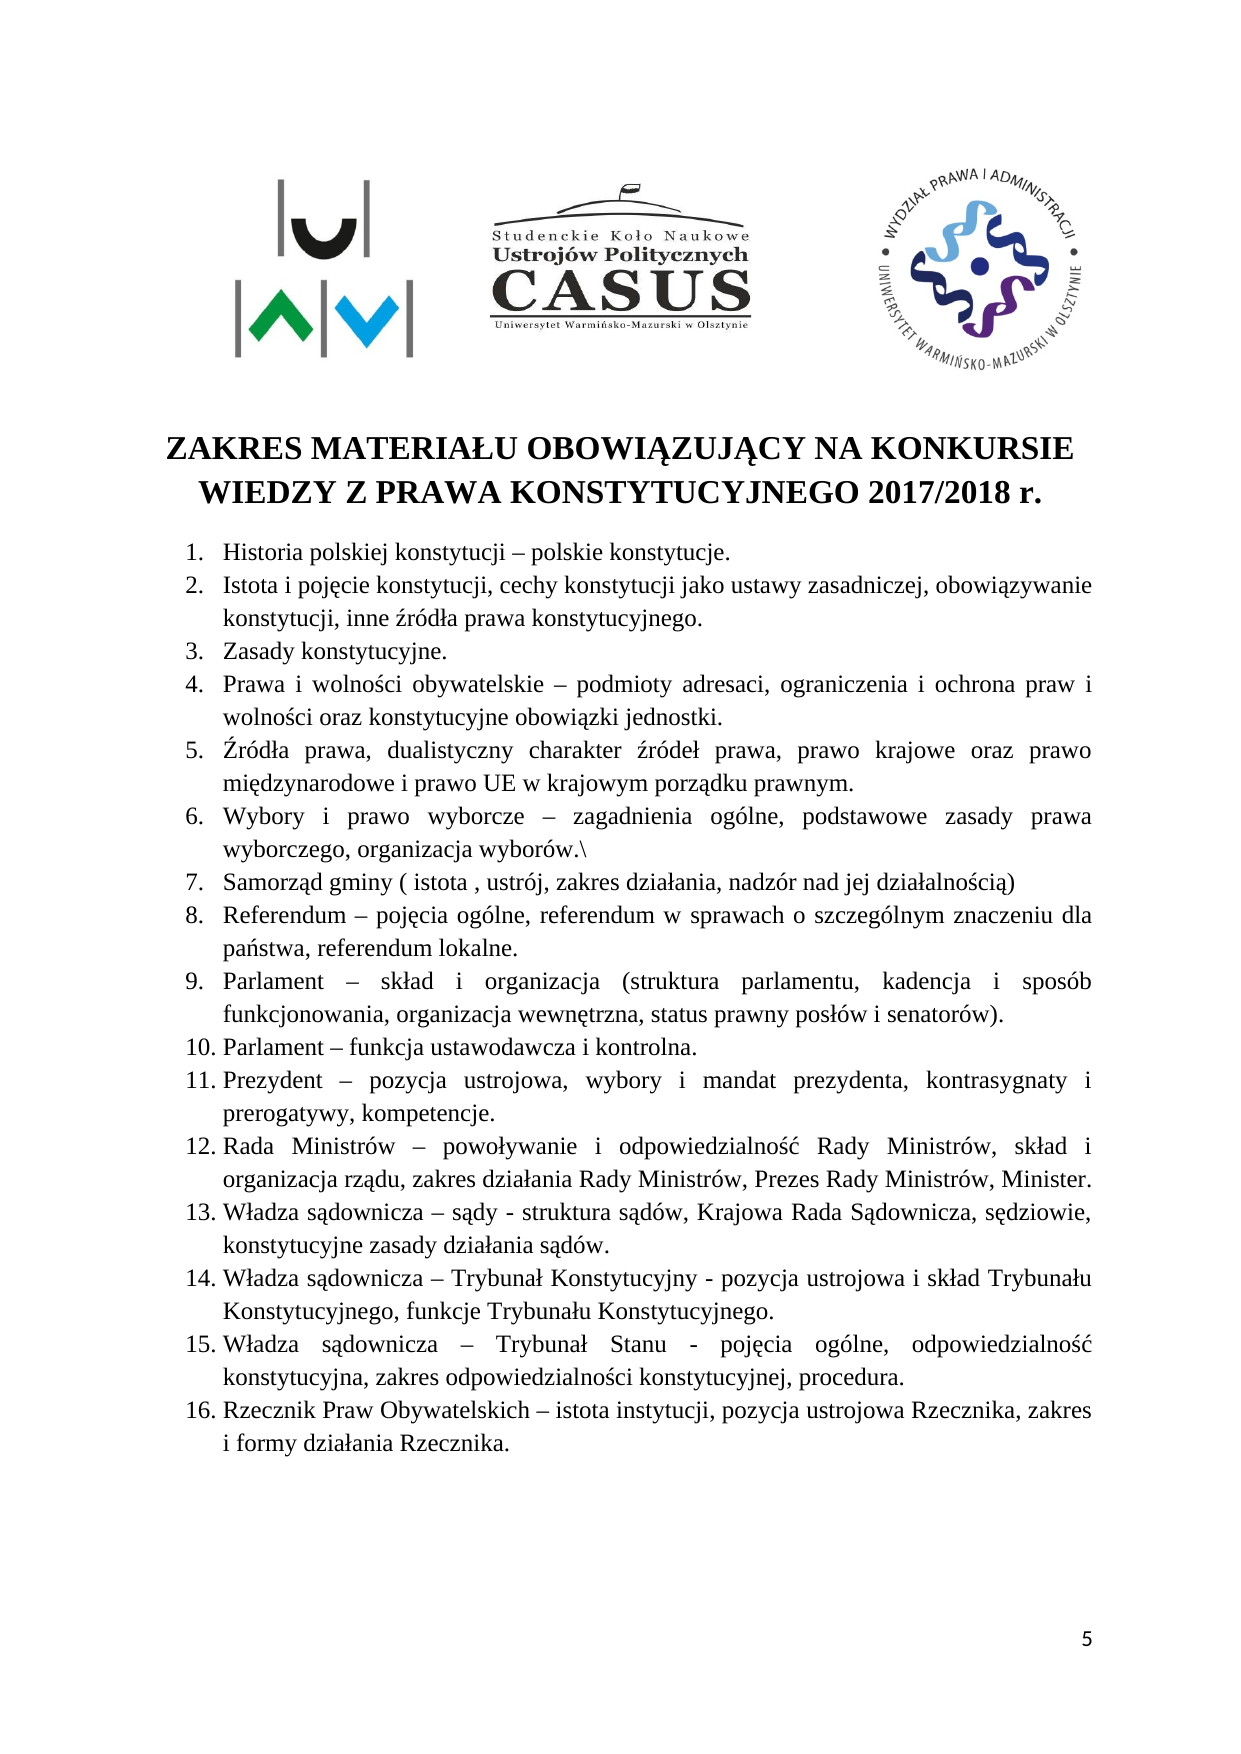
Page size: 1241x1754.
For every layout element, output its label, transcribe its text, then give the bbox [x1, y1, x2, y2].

picture [871, 162, 1089, 379]
list Zasady konstytucyjne. [185, 636, 1093, 665]
list Władza sądownicza – Trybunał Stanu - pojęcia ogólne, odpowiedzialność konstytucyjna, zakres odpowiedzialności konstytucyjnej, procedura. [185, 1329, 1093, 1391]
text ZAKRES MATERIAŁU OBOWIĄZUJĄCY NA KONKURSIE WIEDZY Z PRAWA KONSTYTUCYJNEGO 2017/2018 r. [148, 428, 1093, 510]
list Władza sądownicza – Trybunał Konstytucyjny - pozycja ustrojowa i skład Trybunału Konstytucyjnego, funkcje Trybunału Konstytucyjnego. [185, 1263, 1093, 1325]
list Władza sądownicza – sądy - struktura sądów, Krajowa Rada Sądownicza, sędziowie, konstytucyjne zasady działania sądów. [185, 1197, 1093, 1259]
list Prawa i wolności obywatelskie – podmioty adresaci, ograniczenia i ochrona praw i wolności oraz konstytucyjne obowiązki jednostki. [185, 669, 1093, 731]
picture [147, 147, 752, 396]
list Parlament – funkcja ustawodawcza i kontrolna. [185, 1032, 1093, 1061]
list Samorząd gminy ( istota , ustrój, zakres działania, nadzór nad jej działalnością) [185, 867, 1093, 896]
list Wybory i prawo wyborcze – zagadnienia ogólne, podstawowe zasady prawa wyborczego, organizacja wyborów.\ [185, 801, 1093, 863]
list Prezydent – pozycja ustrojowa, wybory i mandat prezydenta, kontrasygnaty i prerogatywy, kompetencje. [185, 1065, 1093, 1127]
list Rada Ministrów – powoływanie i odpowiedzialność Rady Ministrów, skład i organizacja rządu, zakres działania Rady Ministrów, Prezes Rady Ministrów, Minister. [185, 1131, 1093, 1193]
list Historia polskiej konstytucji – polskie konstytucje. [185, 537, 1093, 566]
list Istota i pojęcie konstytucji, cechy konstytucji jako ustawy zasadniczej, obowiązywanie konstytucji, inne źródła prawa konstytucyjnego. [185, 570, 1093, 632]
list Referendum – pojęcia ogólne, referendum w sprawach o szczególnym znaczeniu dla państwa, referendum lokalne. [185, 900, 1093, 962]
list Parlament – skład i organizacja (struktura parlamentu, kadencja i sposób funkcjonowania, organizacja wewnętrzna, status prawny posłów i senatorów). [185, 966, 1093, 1028]
list Źródła prawa, dualistyczny charakter źródeł prawa, prawo krajowe oraz prawo międzynarodowe i prawo UE w krajowym porządku prawnym. [185, 735, 1093, 797]
list Rzecznik Praw Obywatelskich – istota instytucji, pozycja ustrojowa Rzecznika, zakres i formy działania Rzecznika. [185, 1395, 1093, 1457]
